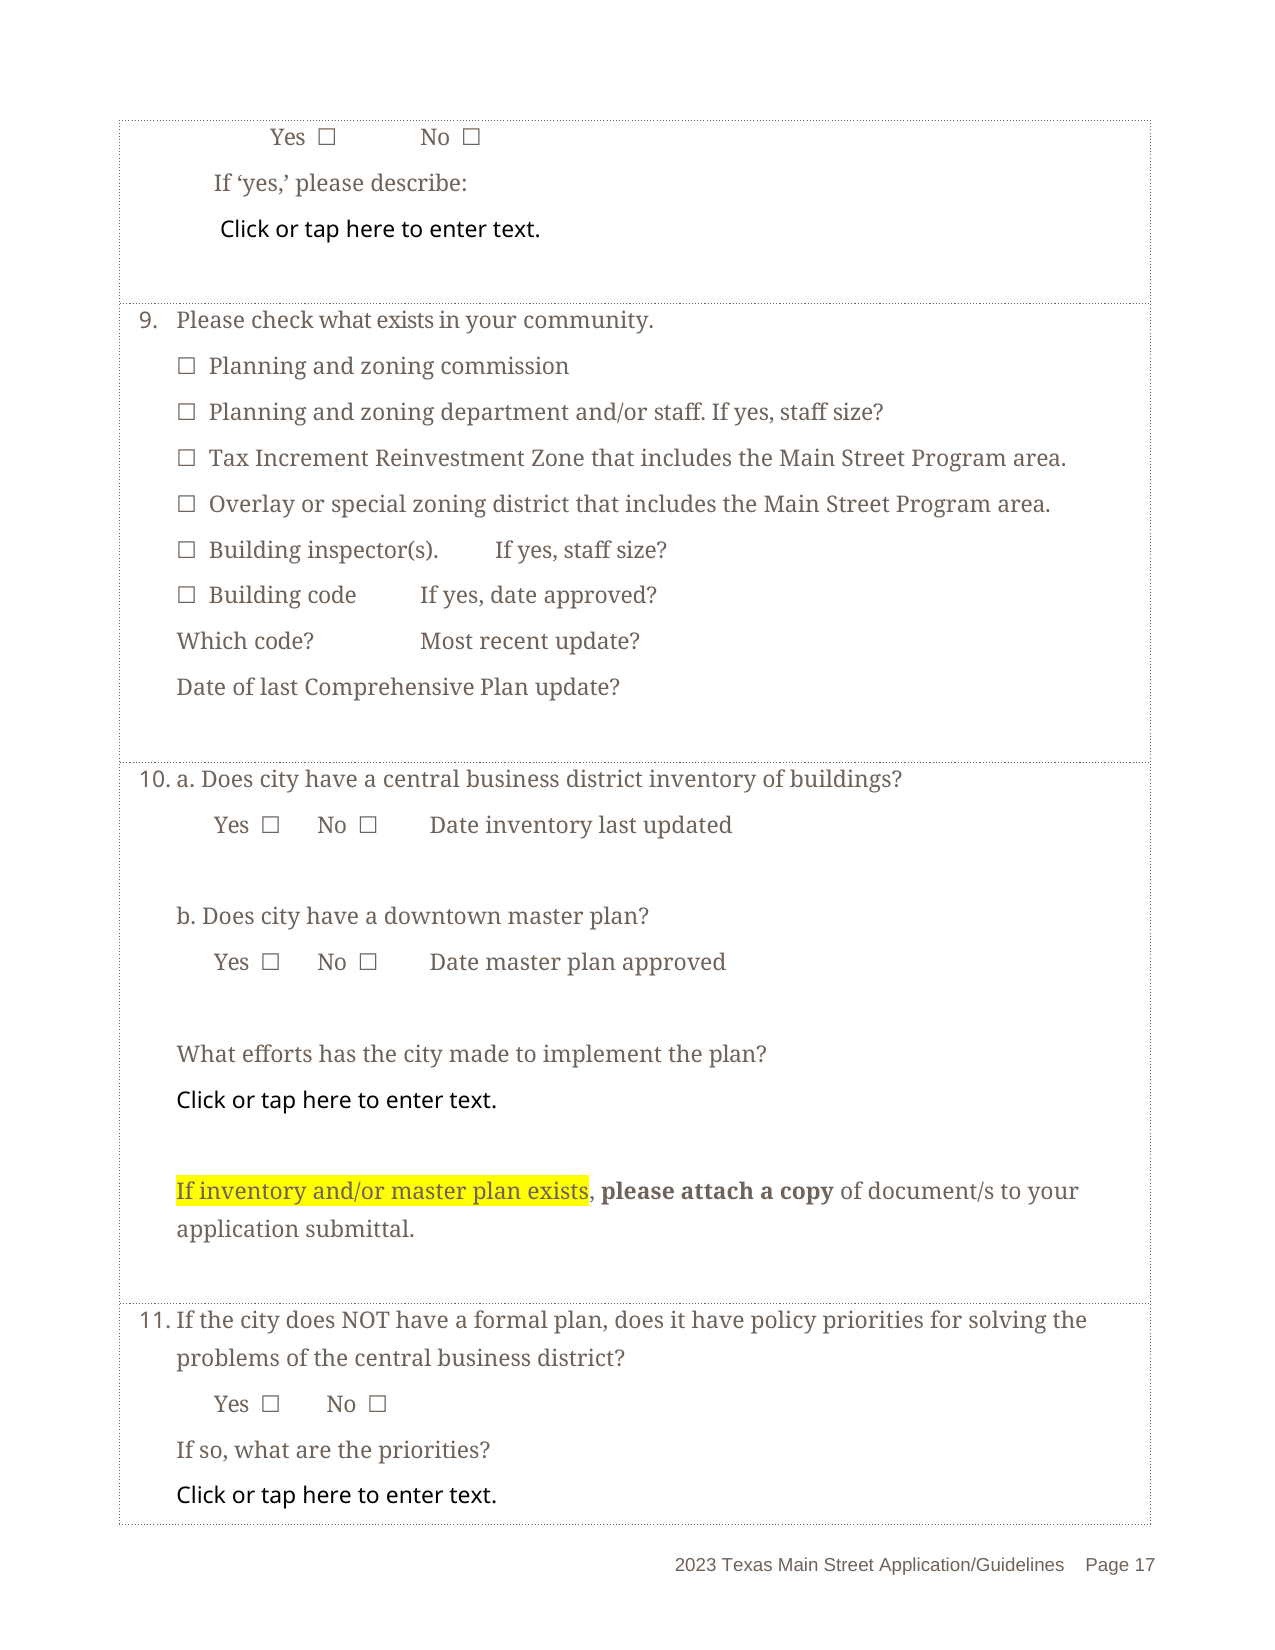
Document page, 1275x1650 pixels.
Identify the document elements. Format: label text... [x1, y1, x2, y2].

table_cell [120, 120, 1151, 303]
table_cell Please check what exists in your community. Planning and zoning commission Planning and zoning department and/or staff. If yes, staff size? Tax Increment Reinvestment Zone that includes the Main Street Program area. Overlay or special zoning district that includes the Main Street Program area. Building inspector(s). If yes, staff size? Building code If yes, date approved? Which code? Most recent update? Date of last Comprehensive Plan update? [120, 303, 1151, 762]
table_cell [120, 1303, 1151, 1524]
table_cell a. Does city have a central business district inventory of buildings? Yes No Date inventory last updated b. Does city have a downtown master plan? Yes No Date master plan approved What efforts has the city made to implement the plan? If inventory and/or master plan exists, please attach a copy of document/s to your application submittal. [120, 762, 1151, 1303]
